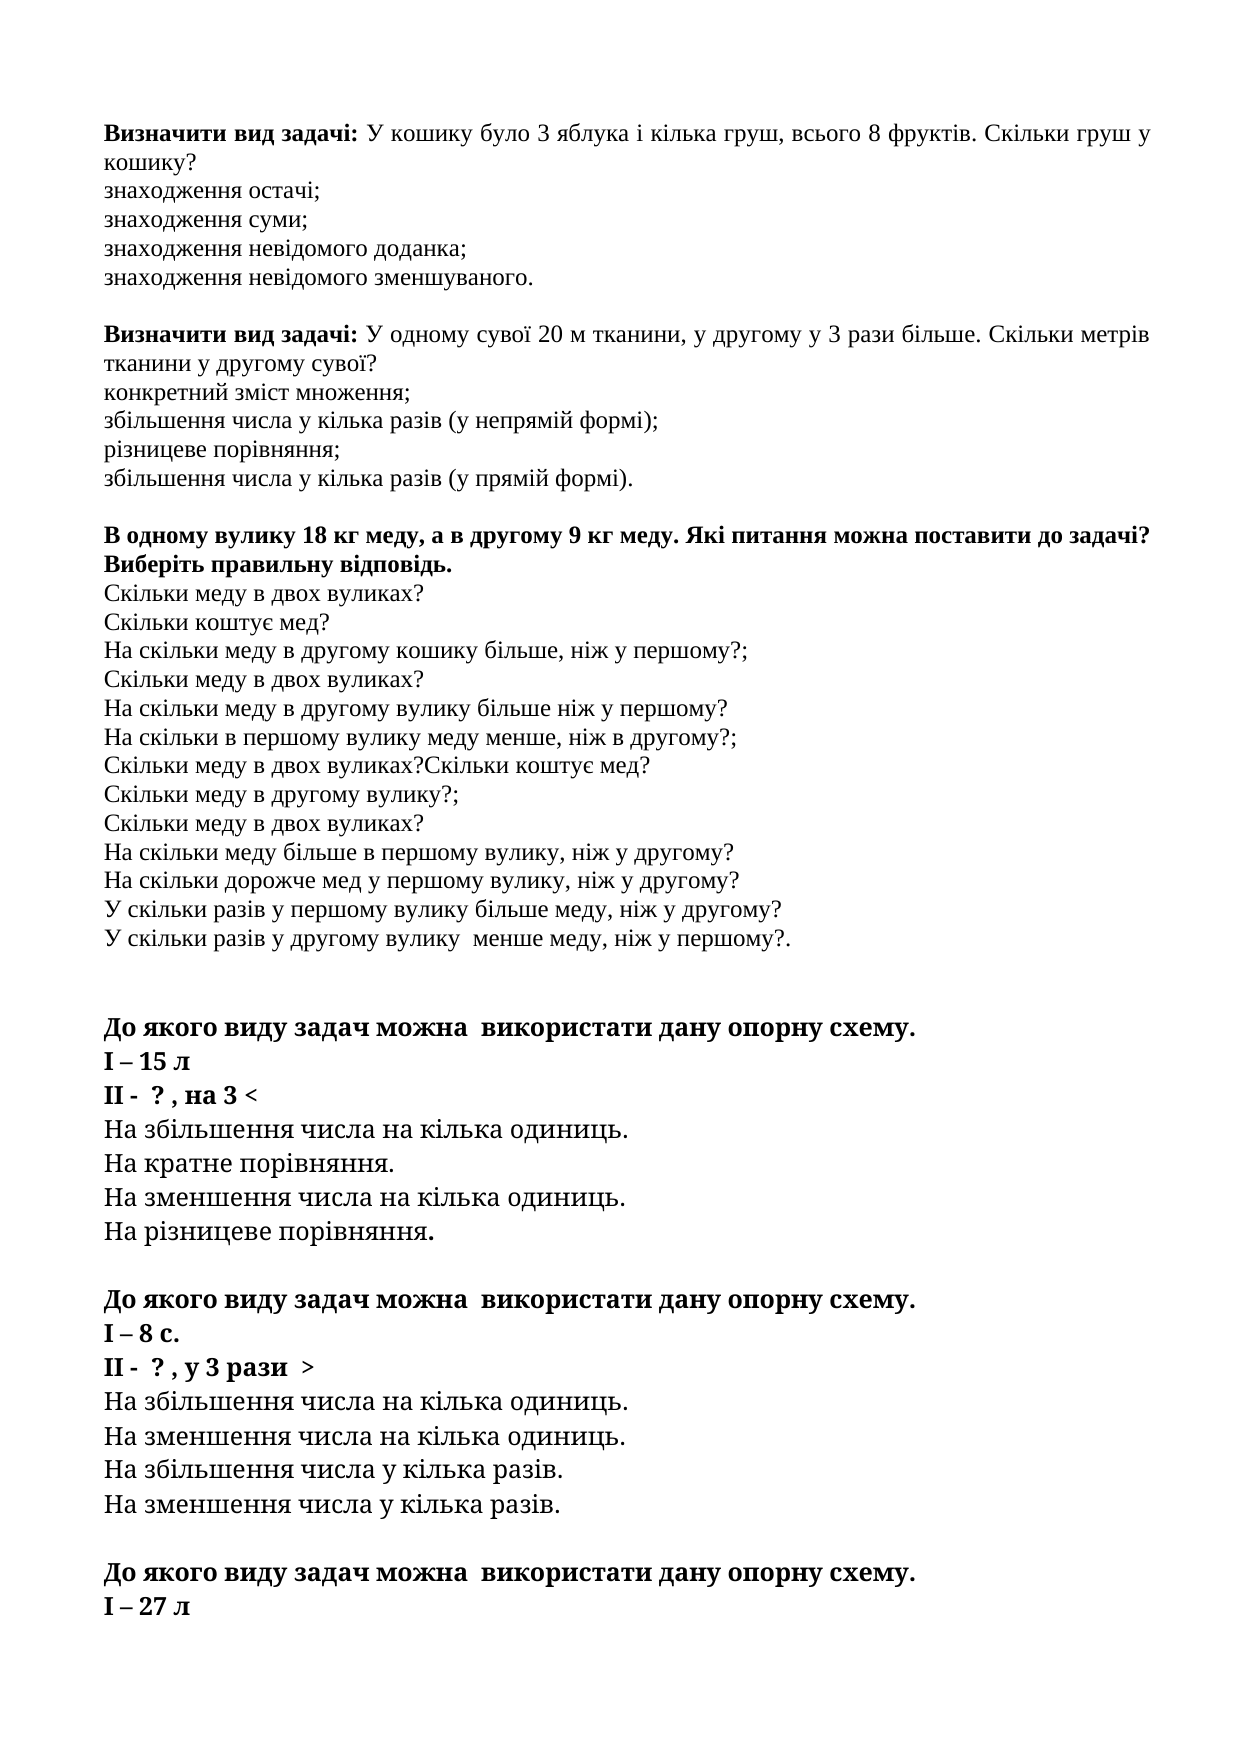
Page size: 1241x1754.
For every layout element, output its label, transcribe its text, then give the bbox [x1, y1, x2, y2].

text І – 27 л [103, 1588, 1152, 1622]
text У скільки разів у другому вулику менше меду, ніж у першому?. [103, 923, 1152, 952]
text збільшення числа у кілька разів (у непрямій формі); [103, 406, 1152, 434]
text На кратне порівняння. [103, 1146, 1152, 1180]
text До якого виду задач можна використати дану опорну схему. [103, 1554, 1152, 1588]
text Скільки меду в другому вулику?; [103, 779, 1152, 808]
text На зменшення числа на кілька одиниць. [103, 1180, 1152, 1214]
text На скільки меду в другому вулику більше ніж у першому? [103, 693, 1152, 722]
text знаходження остачі; [103, 176, 1152, 204]
text На скільки меду в другому кошику більше, ніж у першому?; [103, 636, 1152, 664]
text На збільшення числа на кілька одиниць. [103, 1112, 1152, 1146]
text У скільки разів у першому вулику більше меду, ніж у другому? [103, 894, 1152, 923]
text Скільки меду в двох вуликах?Скільки коштує мед? [103, 751, 1152, 779]
text знаходження невідомого зменшуваного. [103, 262, 1152, 291]
text Визначити вид задачі: У кошику було 3 яблука і кілька груш, всього 8 фруктів. Скільки груш у кошику? [103, 118, 1152, 176]
text Визначити вид задачі: У одному сувої 20 м тканини, у другому у 3 рази більше. Скільки метрів тканини у другому сувої? [103, 319, 1152, 377]
text На скільки в першому вулику меду менше, ніж в другому?; [103, 722, 1152, 751]
text І – 8 с. [103, 1316, 1152, 1350]
text На збільшення числа на кілька одиниць. [103, 1384, 1152, 1418]
text На скільки дорожче мед у першому вулику, ніж у другому? [103, 866, 1152, 894]
text ІІ - ? , на 3 < [103, 1077, 1152, 1112]
text різницеве порівняння; [103, 434, 1152, 463]
text Скільки коштує мед? [103, 607, 1152, 636]
text знаходження суми; [103, 204, 1152, 233]
text В одному вулику 18 кг меду, а в другому 9 кг меду. Які питання можна поставити до задачі? Виберіть правильну відповідь. [103, 521, 1152, 578]
text На різницеве порівняння. [103, 1214, 1152, 1248]
text На зменшення числа на кілька одиниць. [103, 1418, 1152, 1452]
text конкретний зміст множення; [103, 377, 1152, 406]
text знаходження невідомого доданка; [103, 233, 1152, 262]
text Скільки меду в двох вуликах? [103, 808, 1152, 837]
text І – 15 л [103, 1043, 1152, 1077]
text До якого виду задач можна використати дану опорну схему. [103, 1009, 1152, 1043]
text На скільки меду більше в першому вулику, ніж у другому? [103, 837, 1152, 866]
text Скільки меду в двох вуликах? [103, 664, 1152, 693]
text збільшення числа у кілька разів (у прямій формі). [103, 463, 1152, 492]
text На збільшення числа у кілька разів. [103, 1452, 1152, 1486]
text ІІ - ? , у 3 рази > [103, 1350, 1152, 1384]
text На зменшення числа у кілька разів. [103, 1486, 1152, 1520]
text До якого виду задач можна використати дану опорну схему. [103, 1282, 1152, 1316]
text Скільки меду в двох вуликах? [103, 578, 1152, 607]
